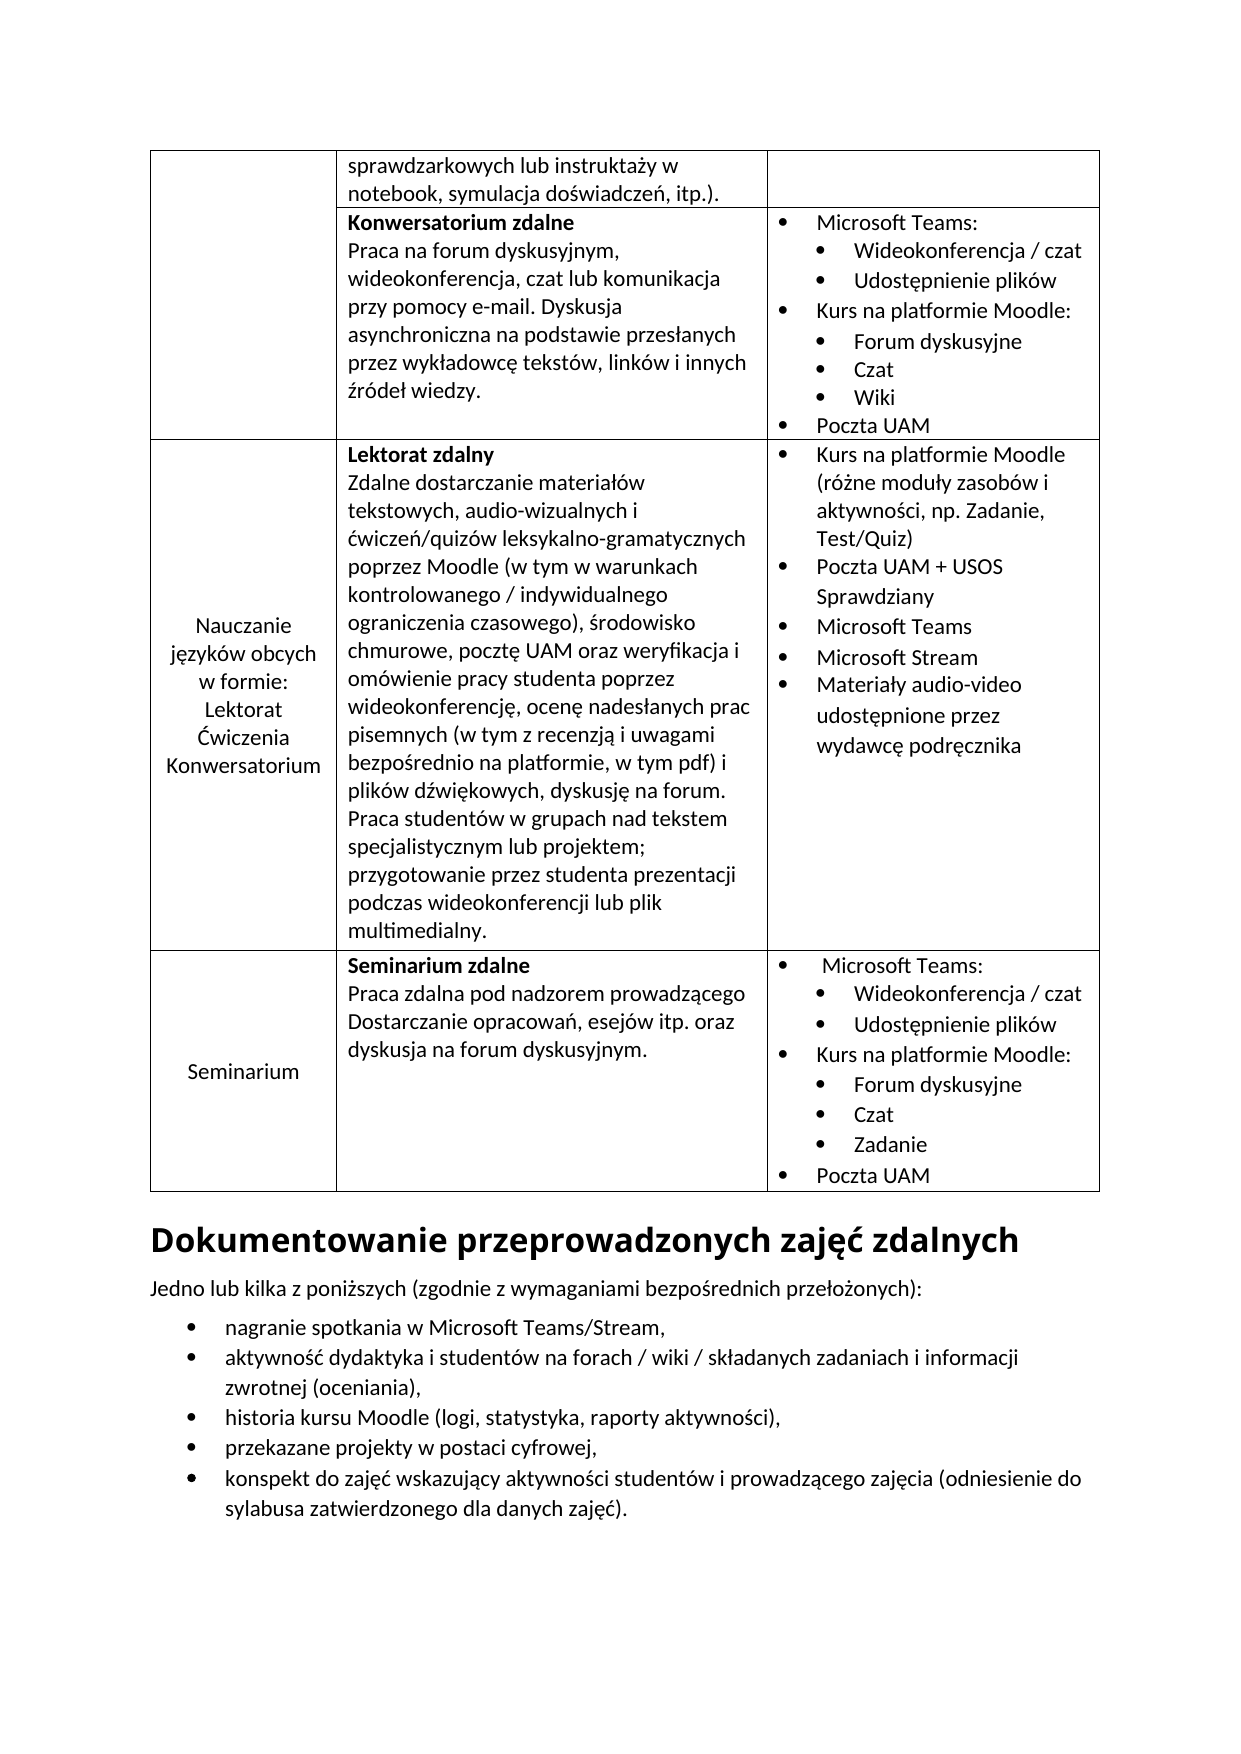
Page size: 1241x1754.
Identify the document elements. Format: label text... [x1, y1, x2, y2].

subtitle Dokumentowanie przeprowadzonych zajęć zdalnych [150, 1217, 1090, 1262]
table_cell Kurs na platformie Moodle (różne moduły zasobów i aktywności, np. Zadanie, Test/Quiz) Poczta UAM + USOS Sprawdziany Microsoft Teams Microsoft Stream Materiały audio-video udostępnione przez wydawcę podręcznika [768, 440, 1099, 950]
text Jedno lub kilka z poniższych (zgodnie z wymaganiami bezpośrednich przełożonych): [150, 1274, 1090, 1302]
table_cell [337, 151, 767, 207]
list historia kursu Moodle (logi, statystyka, raporty aktywności), [187, 1403, 1090, 1431]
list nagranie spotkania w Microsoft Teams/Stream, [187, 1313, 1090, 1341]
table_cell Seminarium [151, 951, 336, 1191]
list aktywność dydaktyka i studentów na forach / wiki / składanych zadaniach i informacji zwrotnej (oceniania), [187, 1343, 1090, 1401]
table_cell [768, 151, 1099, 207]
table_cell Lektorat zdalny Zdalne dostarczanie materiałów tekstowych, audio-wizualnych i ćwiczeń/quizów leksykalno-gramatycznych poprzez Moodle (w tym w warunkach kontrolowanego / indywidualnego ograniczenia czasowego), środowisko chmurowe, pocztę UAM oraz weryfikacja i omówienie pracy studenta poprzez wideokonferencję, ocenę nadesłanych prac pisemnych (w tym z recenzją i uwagami bezpośrednio na platformie, w tym pdf) i plików dźwiękowych, dyskusję na forum. Praca studentów w grupach nad tekstem specjalistycznym lub projektem; przygotowanie przez studenta prezentacji podczas wideokonferencji lub plik multimedialny. [337, 440, 767, 950]
table_cell Seminarium zdalne Praca zdalna pod nadzorem prowadzącego Dostarczanie opracowań, esejów itp. oraz dyskusja na forum dyskusyjnym. [337, 951, 767, 1191]
table_cell Nauczanie języków obcych w formie: Lektorat Ćwiczenia Konwersatorium [151, 440, 336, 950]
table_cell Microsoft Teams: Wideokonferencja / czat Udostępnienie plików Kurs na platformie Moodle: Forum dyskusyjne Czat Wiki Poczta UAM [768, 208, 1099, 439]
list przekazane projekty w postaci cyfrowej, [187, 1433, 1090, 1462]
list konspekt do zajęć wskazujący aktywności studentów i prowadzącego zajęcia (odniesienie do sylabusa zatwierdzonego dla danych zajęć). [187, 1464, 1090, 1522]
table_cell Konwersatorium zdalne Praca na forum dyskusyjnym, wideokonferencja, czat lub komunikacja przy pomocy e-mail. Dyskusja asynchroniczna na podstawie przesłanych przez wykładowcę tekstów, linków i innych źródeł wiedzy. [337, 208, 767, 439]
table_cell Microsoft Teams: Wideokonferencja / czat Udostępnienie plików Kurs na platformie Moodle: Forum dyskusyjne Czat Zadanie Poczta UAM [768, 951, 1099, 1191]
